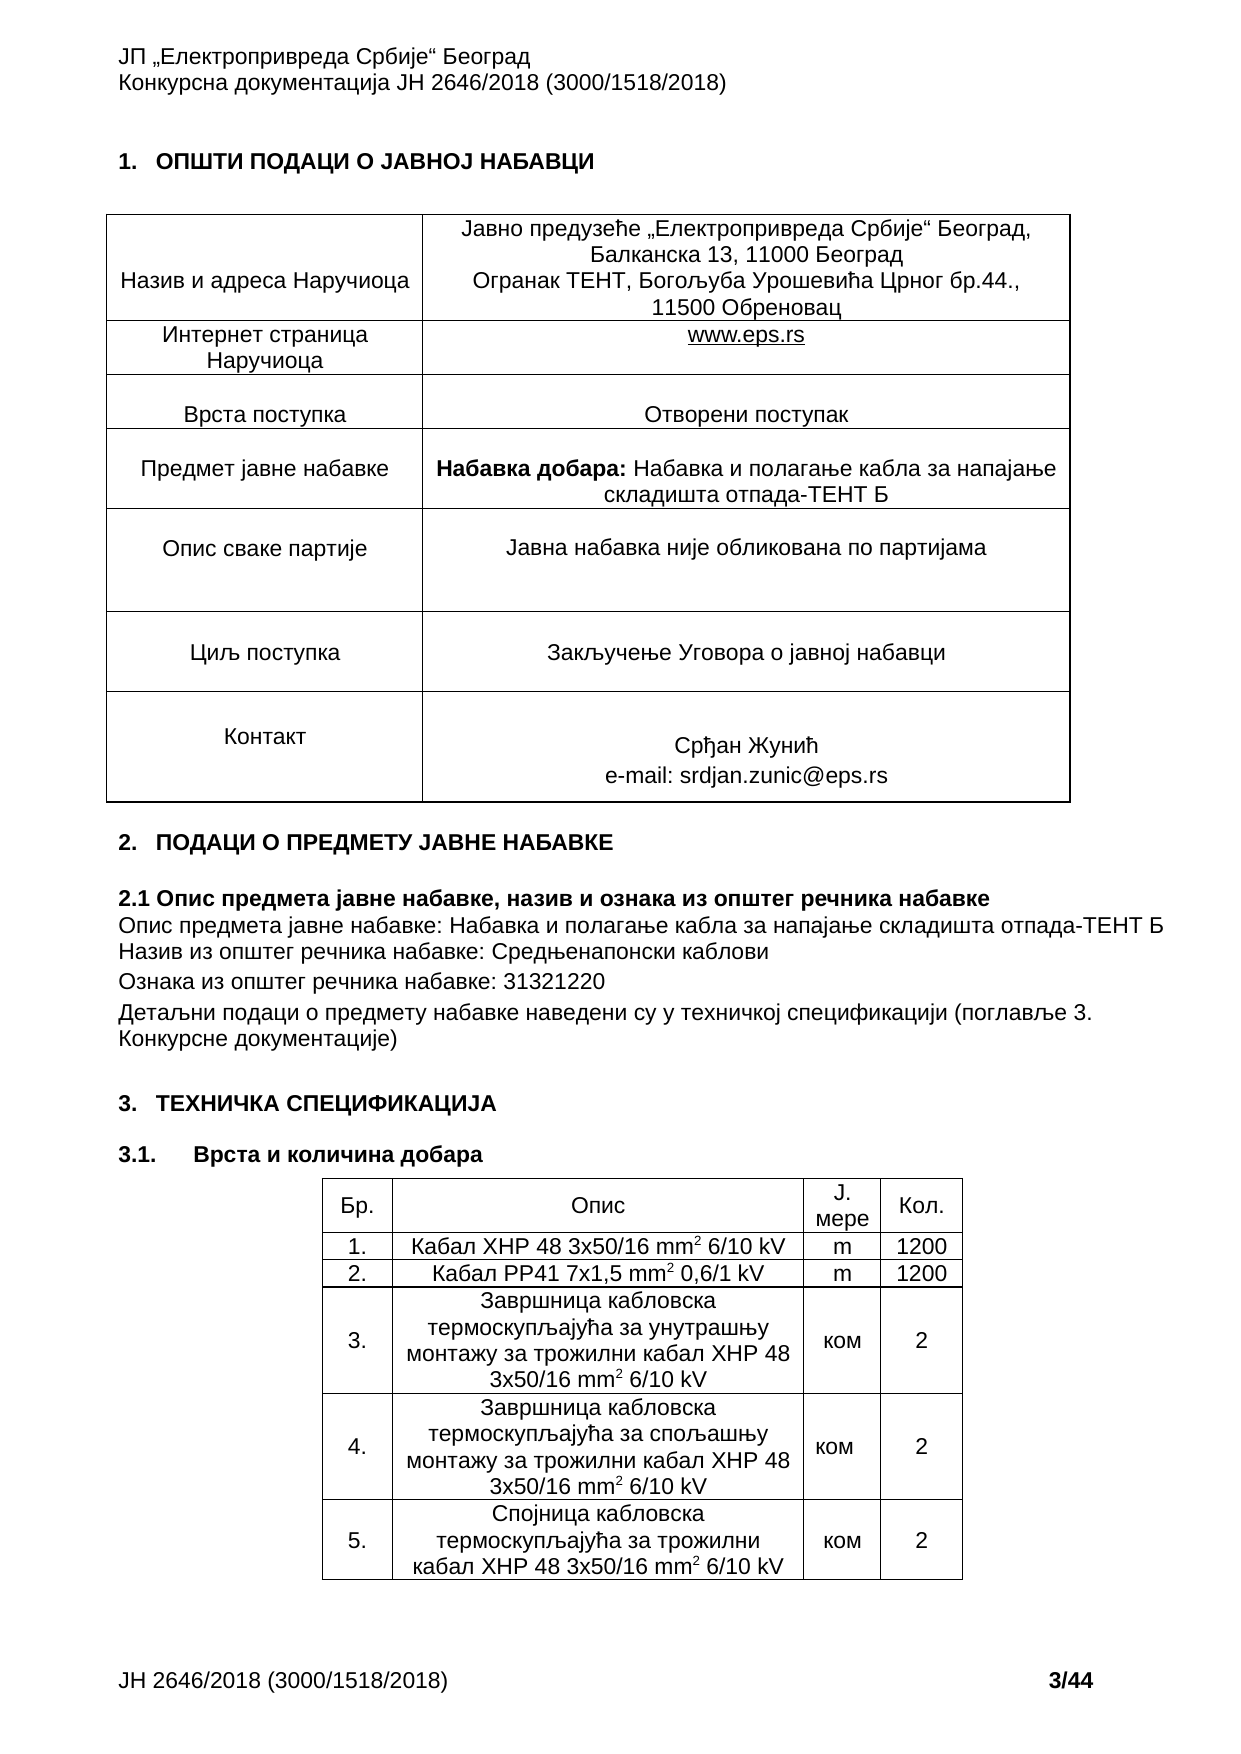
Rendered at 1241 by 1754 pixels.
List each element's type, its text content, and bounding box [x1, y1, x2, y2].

table_cell 3. [323, 1288, 392, 1393]
table_cell 5. [323, 1500, 392, 1579]
table_header Бр. [323, 1179, 392, 1232]
text 2.1 Опис предмета јавне набавке, назив и ознака из општег речника набавке [118, 885, 1166, 912]
table_cell Циљ поступка [107, 612, 422, 691]
text Детаљни подаци о предмету набавке наведени су у техничкој спецификацији (поглавље 3. Конкурсне документације) [118, 998, 1166, 1051]
table_cell 2 [881, 1288, 962, 1393]
table_cell ком [804, 1288, 880, 1393]
table_cell 2 [881, 1394, 962, 1499]
table_header Опис [393, 1179, 803, 1232]
table_cell Спојница кабловска термоскупљајућа за трожилни кабал XHР 48 3x50/16 mm2 6/10 kV [393, 1500, 803, 1579]
table_cell ком [804, 1394, 880, 1499]
table_cell Отворени поступак [423, 375, 1069, 427]
table_cell 2 [881, 1500, 962, 1579]
table_header Јавно предузеће „Електропривреда Србије“ Београд, Балканска 13, 11000 Београд Огранак ТЕНТ, Богољуба Урошевића Црног бр.44., 11500 Обреновац [423, 215, 1069, 320]
table_cell Срђан Жунић e-mail: srdjan.zunic@eps.rs [423, 692, 1069, 801]
table_cell 1200 [881, 1233, 962, 1259]
text Опис предмета јавне набавке: Набавка и полагање кабла за напајање складишта отпада-ТЕНТ Б [118, 912, 1166, 938]
table_cell Предмет јавне набавке [107, 429, 422, 507]
table_cell Опис сваке партије [107, 509, 422, 611]
table_cell Интернет страница Наручиоца [107, 321, 422, 374]
table_cell Jавна набавка није обликована по партијама [423, 509, 1069, 611]
table_header Назив и адреса Наручиоца [107, 215, 422, 320]
table_cell 1200 [881, 1260, 962, 1286]
list ТЕХНИЧКА СПЕЦИФИКАЦИЈА [118, 1090, 1166, 1116]
table_header Кол. [881, 1179, 962, 1232]
list ПОДАЦИ О ПРЕДМЕТУ ЈАВНЕ НАБАВКЕ [118, 829, 1166, 855]
table_cell Кабал XHР 48 3x50/16 mm2 6/10 kV [393, 1233, 803, 1259]
list ОПШТИ ПОДАЦИ О ЈАВНОЈ НАБАВЦИ [118, 148, 1166, 174]
table_cell 1. [323, 1233, 392, 1259]
table_cell Кабал РР41 7x1,5 mm2 0,6/1 kV [393, 1260, 803, 1286]
table_cell Закључење Уговора о јавној набавци [423, 612, 1069, 691]
list Врста и количина добара [118, 1141, 1166, 1168]
table_cell 2. [323, 1260, 392, 1286]
table_cell Завршница кабловска термоскупљајућа за спољашњу монтажу за трожилни кабал XHР 48 3x50/16 mm2 6/10 kV [393, 1394, 803, 1499]
table_cell Контакт [107, 692, 422, 801]
table_header Ј. мере [804, 1179, 880, 1232]
text Назив из општег речника набавке: Средњенапонски каблови [81, 938, 1168, 964]
table_cell Набавка добара: Набавка и полагање кабла за напајање складишта отпада-ТЕНТ Б [423, 429, 1069, 507]
table_cell 4. [323, 1394, 392, 1499]
table_cell Врста поступка [107, 375, 422, 427]
table_cell www.eps.rs [423, 321, 1069, 374]
table_cell m [804, 1233, 880, 1259]
table_cell ком [804, 1500, 880, 1579]
table_cell Завршница кабловска термоскупљајућа за унутрашњу монтажу за трожилни кабал XHР 48 3x50/16 mm2 6/10 kV [393, 1288, 803, 1393]
text Ознака из општег речника набавке: 31321220 [81, 968, 1168, 994]
table_cell m [804, 1260, 880, 1286]
